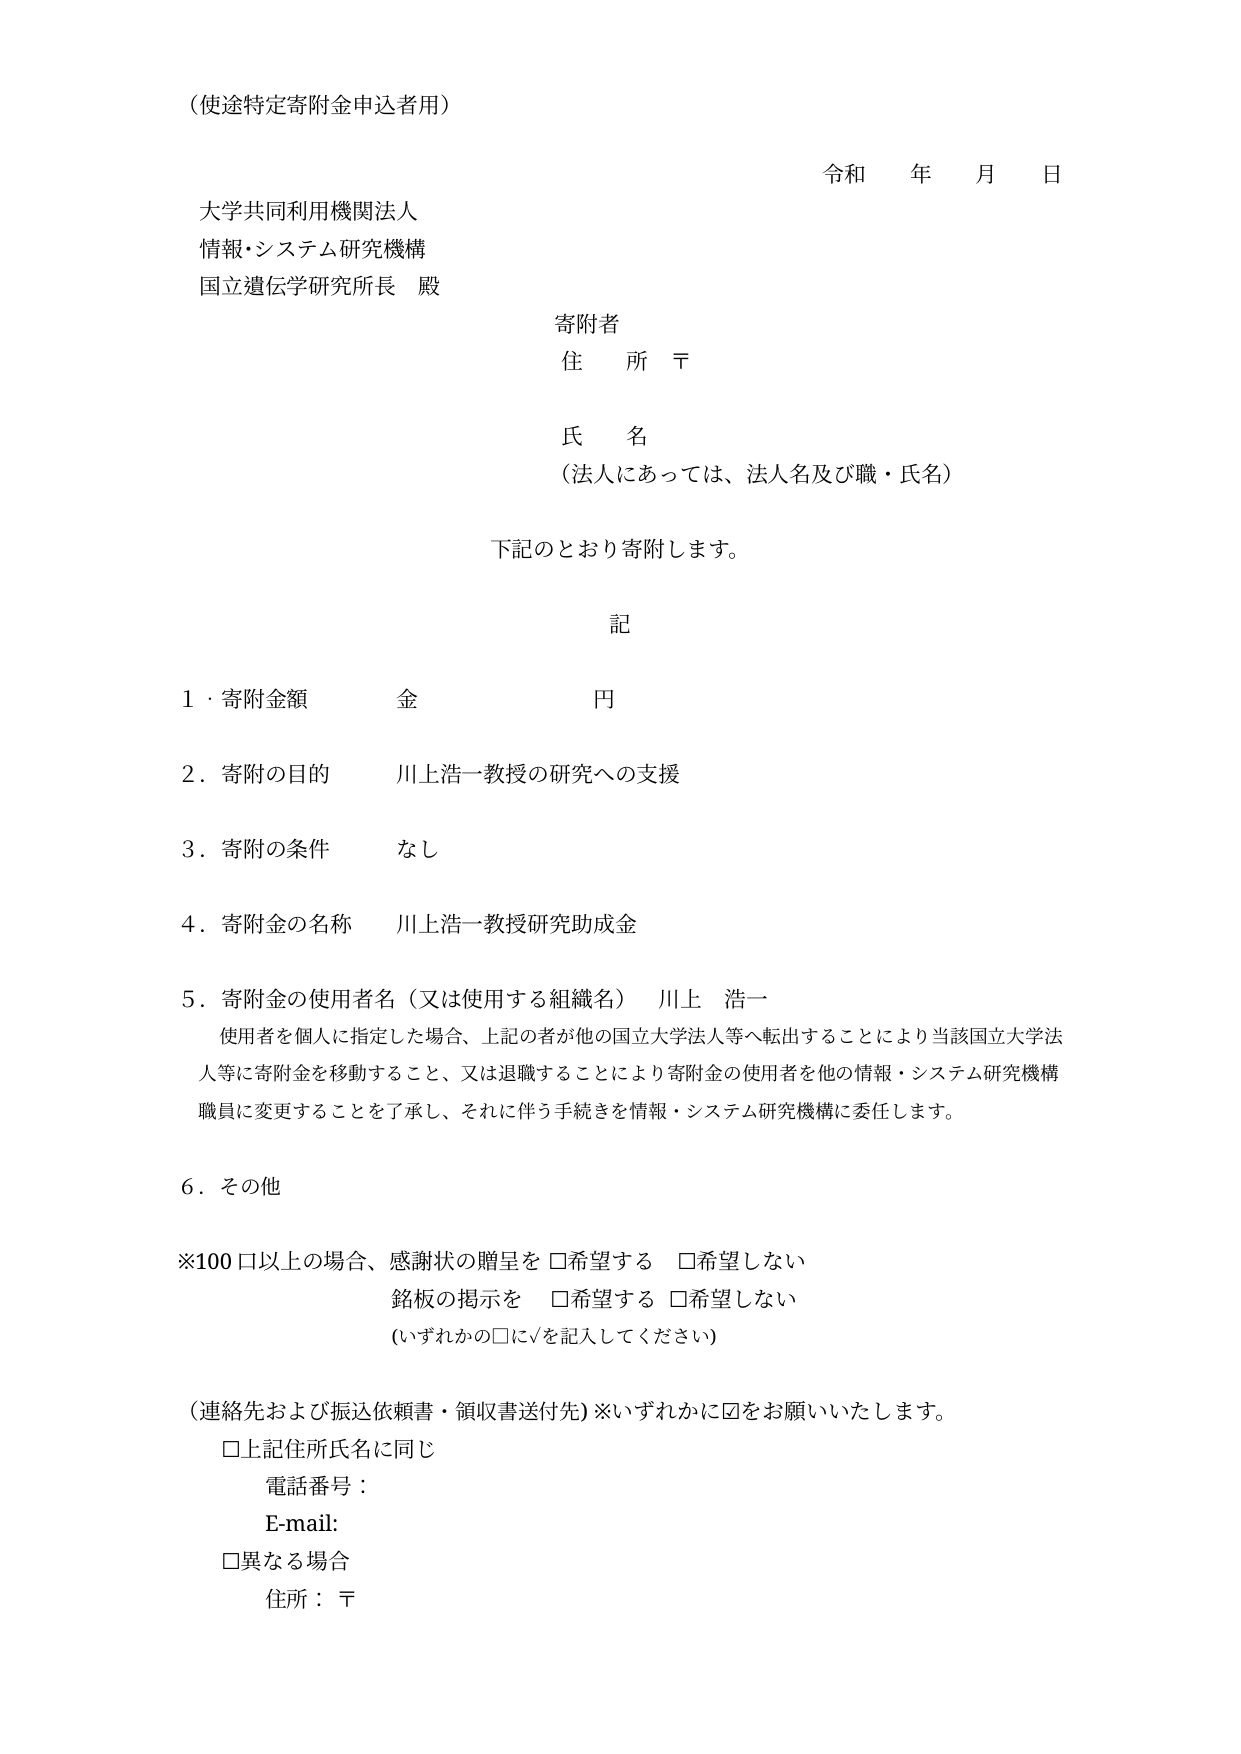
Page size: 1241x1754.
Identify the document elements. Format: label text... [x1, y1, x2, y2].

text 情報･システム研究機構 [177, 229, 1063, 267]
text （法人にあっては、法人名及び職・氏名） [177, 454, 1063, 492]
text 銘板の掲示を 希望する 希望しない [173, 1279, 1063, 1317]
text （連絡先および振込依頼書・領収書送付先) ※いずれかに☑をお願いいたします。 [177, 1392, 1063, 1429]
text 氏 名 [177, 417, 1063, 454]
text ５．寄附金の使用者名（又は使用する組織名） 川上 浩一 [177, 979, 1063, 1017]
text 上記住所氏名に同じ [221, 1429, 1063, 1467]
text ３．寄附の条件 なし [177, 829, 1063, 867]
text 令和 年 月 日 [177, 154, 1063, 192]
text 寄附者 [177, 304, 1063, 342]
text E-mail: [221, 1504, 1063, 1542]
text 使用者を個人に指定した場合、上記の者が他の国立大学法人等へ転出することにより当該国立大学法人等に寄附金を移動すること、又は退職することにより寄附金の使用者を他の情報・システム研究機構職員に変更することを了承し、それに伴う手続きを情報・システム研究機構に委任します。 [177, 1017, 1063, 1129]
text 下記のとおり寄附します。 [177, 529, 1063, 567]
text 電話番号： [221, 1467, 1063, 1504]
text ６．その他 [177, 1167, 1063, 1204]
subtitle 記 [177, 604, 1063, 642]
text 住 所 〒 [177, 342, 1063, 379]
text ４．寄附金の名称 川上浩一教授研究助成金 [177, 904, 1063, 942]
text ※100口以上の場合、感謝状の贈呈を 希望する 希望しない [177, 1242, 1063, 1279]
text 大学共同利用機関法人 [177, 192, 1063, 229]
text 住所： 〒 [221, 1579, 1063, 1617]
text 国立遺伝学研究所長 殿 [177, 267, 1063, 304]
text ２．寄附の目的 川上浩一教授の研究への支援 [177, 754, 1063, 792]
text 異なる場合 [221, 1542, 1063, 1579]
text (いずれかの□に✓を記入してください) [173, 1317, 1063, 1354]
text １．寄附金額 金 円 [177, 679, 1063, 717]
